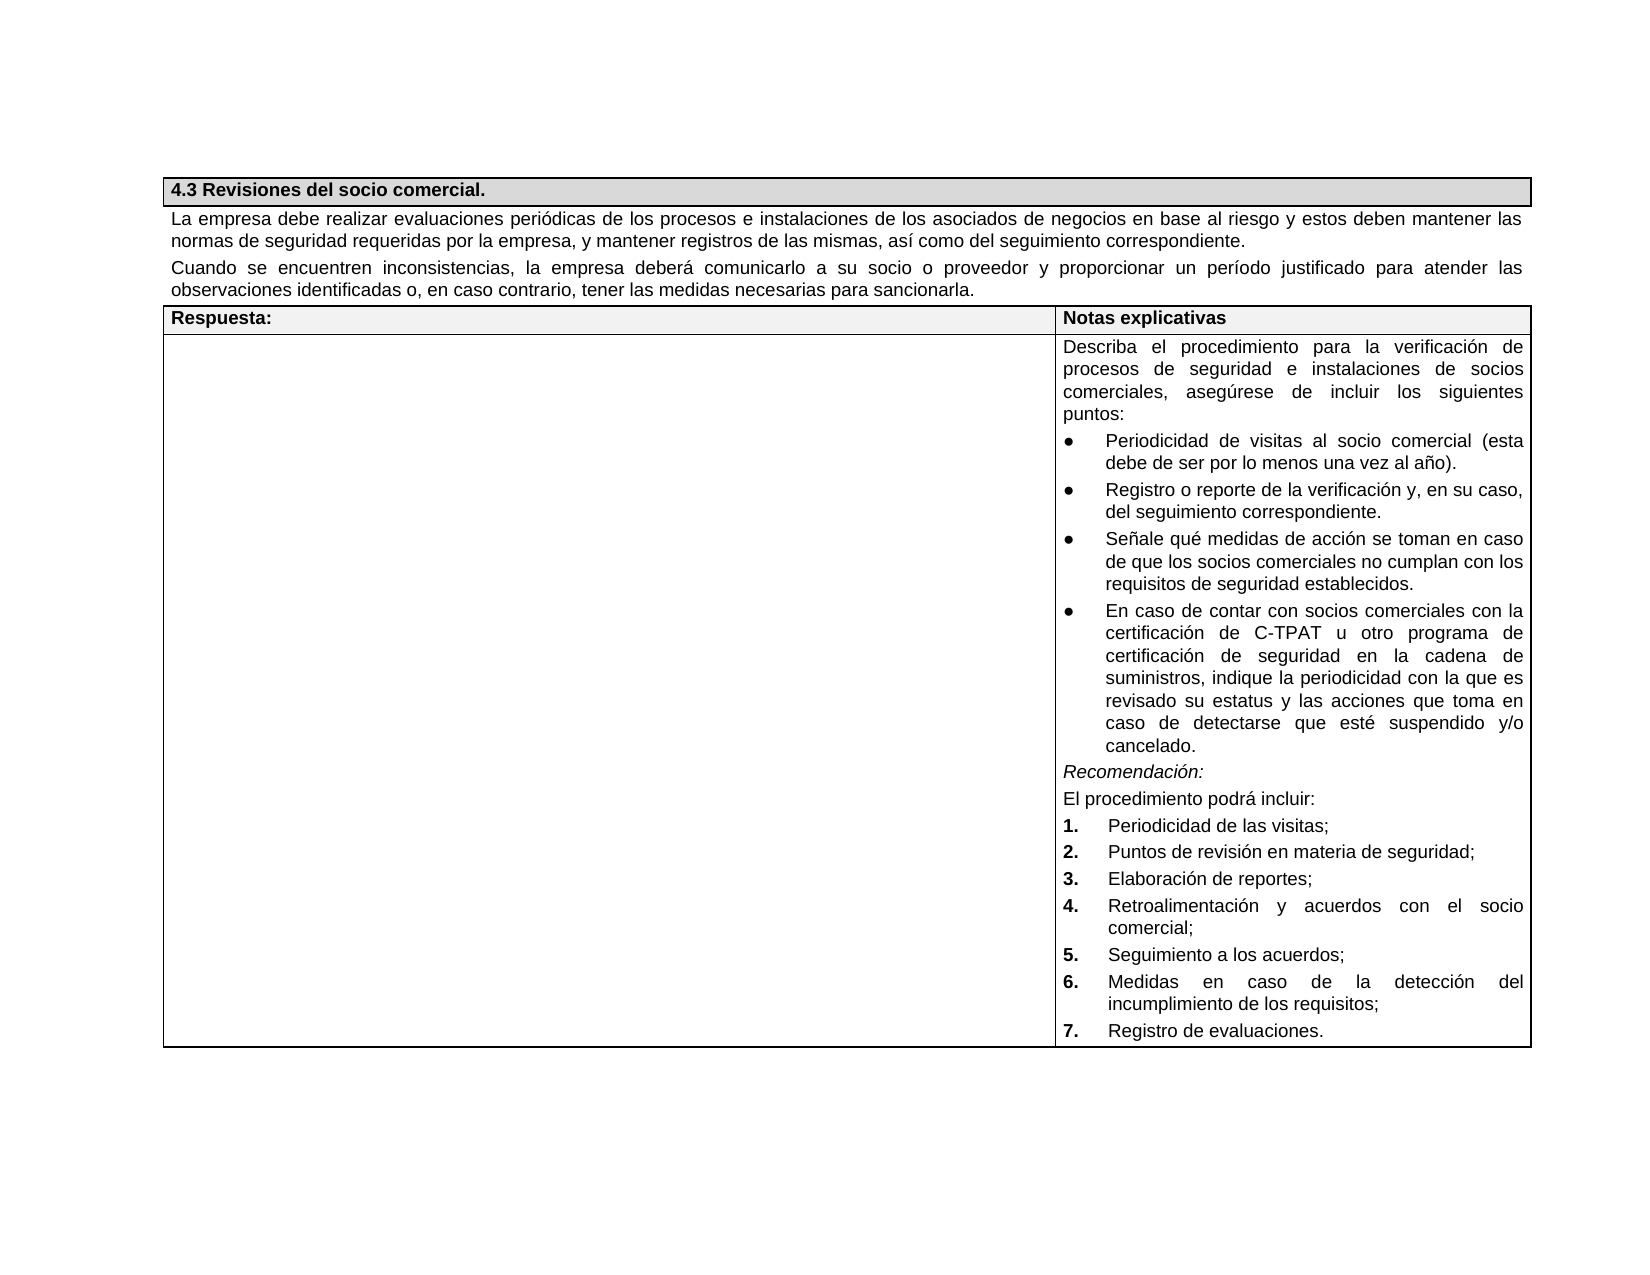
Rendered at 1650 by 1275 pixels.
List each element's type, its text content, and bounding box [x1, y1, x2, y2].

table_cell Notas explicativas [1056, 307, 1530, 333]
table_cell La empresa debe realizar evaluaciones periódicas de los procesos e instalaciones de los asociados de negocios en base al riesgo y estos deben mantener las normas de seguridad requeridas por la empresa, y mantener registros de las mismas, así como del seguimiento correspondiente. Cuando se encuentren inconsistencias, la empresa deberá comunicarlo a su socio o proveedor y proporcionar un período justificado para atender las observaciones identificadas o, en caso contrario, tener las medidas necesarias para sancionarla. [163, 207, 1531, 305]
table_cell Describa el procedimiento para la verificación de procesos de seguridad e instalaciones de socios comerciales, asegúrese de incluir los siguientes puntos: ● Periodicidad de visitas al socio comercial (esta debe de ser por lo menos una vez al año). ● Registro o reporte de la verificación y, en su caso, del seguimiento correspondiente. ● Señale qué medidas de acción se toman en caso de que los socios comerciales no cumplan con los requisitos de seguridad establecidos. ● En caso de contar con socios comerciales con la certificación de C-TPAT u otro programa de certificación de seguridad en la cadena de suministros, indique la periodicidad con la que es revisado su estatus y las acciones que toma en caso de detectarse que esté suspendido y/o cancelado. Recomendación: El procedimiento podrá incluir: 1. Periodicidad de las visitas; 2. Puntos de revisión en materia de seguridad; 3. Elaboración de reportes; 4. Retroalimentación y acuerdos con el socio comercial; 5. Seguimiento a los acuerdos; 6. Medidas en caso de la detección del incumplimiento de los requisitos; 7. Registro de evaluaciones. [1056, 335, 1530, 1046]
table_cell Respuesta: [164, 307, 1055, 333]
table_header 4.3 Revisiones del socio comercial. [164, 179, 1530, 205]
table_cell [164, 335, 1055, 1046]
